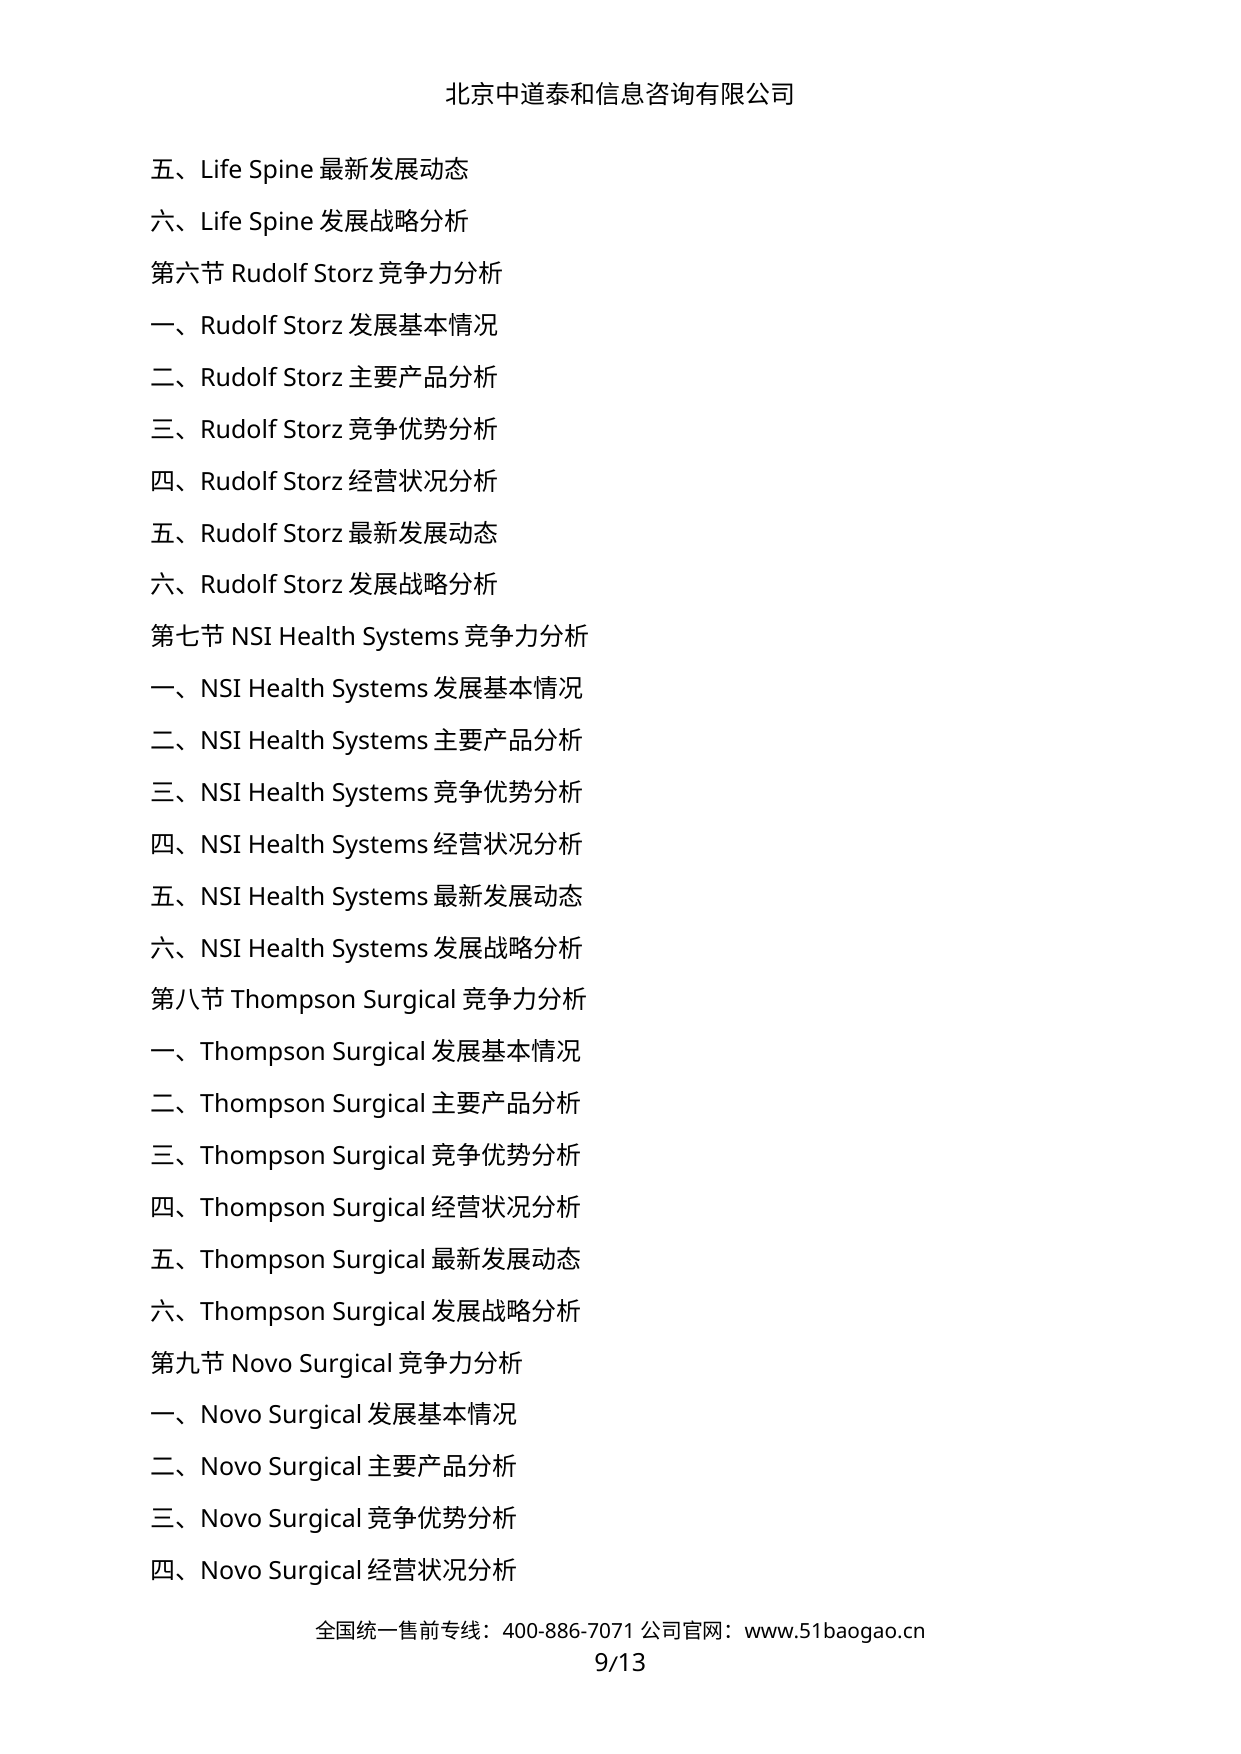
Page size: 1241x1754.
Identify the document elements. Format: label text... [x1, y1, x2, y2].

text 二、NSI Health Systems主要产品分析 [150, 721, 1090, 757]
text 五、Thompson Surgical最新发展动态 [150, 1239, 1090, 1276]
text 五、Rudolf Storz最新发展动态 [150, 513, 1090, 549]
text 四、Rudolf Storz经营状况分析 [150, 461, 1090, 497]
text 六、Life Spine发展战略分析 [150, 202, 1090, 238]
text 一、NSI Health Systems发展基本情况 [150, 669, 1090, 705]
text 四、Thompson Surgical经营状况分析 [150, 1187, 1090, 1224]
text 四、Novo Surgical经营状况分析 [150, 1551, 1090, 1587]
text 五、Life Spine最新发展动态 [150, 150, 1090, 186]
text 六、Rudolf Storz发展战略分析 [150, 565, 1090, 601]
text 五、NSI Health Systems最新发展动态 [150, 876, 1090, 912]
text 第七节 NSI Health Systems竞争力分析 [150, 617, 1090, 653]
text 四、NSI Health Systems经营状况分析 [150, 824, 1090, 861]
text 第六节 Rudolf Storz竞争力分析 [150, 254, 1090, 290]
text 第九节 Novo Surgical竞争力分析 [150, 1343, 1090, 1379]
text 一、Novo Surgical发展基本情况 [150, 1395, 1090, 1431]
text 二、Rudolf Storz主要产品分析 [150, 357, 1090, 394]
text 三、NSI Health Systems竞争优势分析 [150, 772, 1090, 809]
text 第八节 Thompson Surgical竞争力分析 [150, 980, 1090, 1016]
text 六、Thompson Surgical发展战略分析 [150, 1291, 1090, 1327]
text 三、Thompson Surgical竞争优势分析 [150, 1136, 1090, 1172]
text 一、Thompson Surgical发展基本情况 [150, 1032, 1090, 1068]
text 一、Rudolf Storz发展基本情况 [150, 306, 1090, 342]
text 三、Rudolf Storz竞争优势分析 [150, 409, 1090, 446]
text 六、NSI Health Systems发展战略分析 [150, 928, 1090, 964]
text 三、Novo Surgical竞争优势分析 [150, 1499, 1090, 1535]
text 二、Thompson Surgical主要产品分析 [150, 1084, 1090, 1120]
text 二、Novo Surgical主要产品分析 [150, 1447, 1090, 1483]
